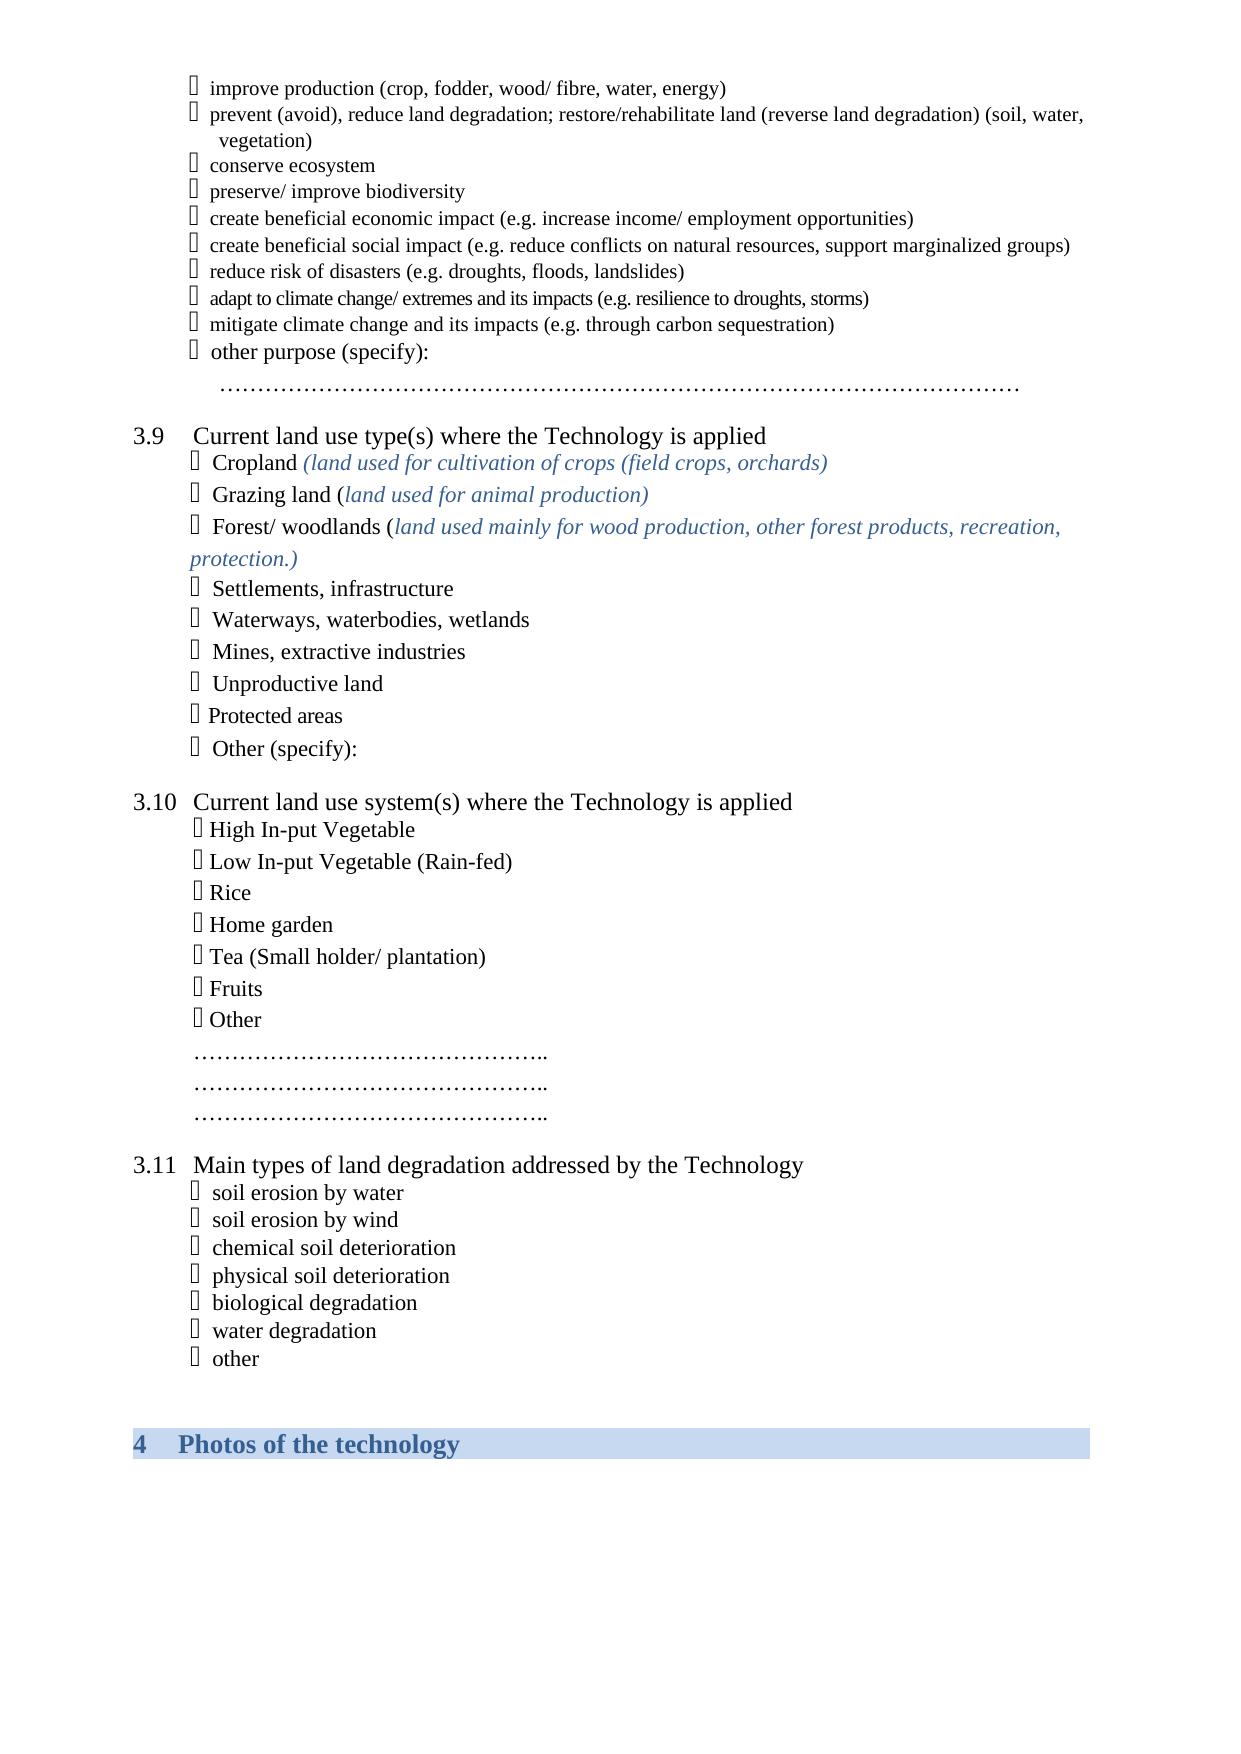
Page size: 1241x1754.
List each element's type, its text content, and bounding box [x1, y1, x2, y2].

text ……………………………………….. [193, 1038, 1090, 1065]
text reduce risk of disasters (e.g. droughts, floods, landslides) [188, 258, 1090, 285]
text Protected areas [190, 702, 1090, 729]
text improve production (crop, fodder, wood/ fibre, water, energy) [188, 75, 1090, 102]
text preserve/ improve biodiversity [188, 179, 1090, 205]
text Forest/ woodlands (land used mainly for wood production, other forest products, recreation, protection.) [190, 513, 1090, 571]
subtitle Photos of the technology [133, 1428, 1090, 1459]
text chemical soil deterioration [190, 1234, 1090, 1262]
text Settlements, infrastructure [190, 575, 1090, 602]
text prevent (avoid), reduce land degradation; restore/rehabilitate land (reverse land degradation) (soil, water, vegetation) [188, 102, 1090, 152]
text create beneficial social impact (e.g. reduce conflicts on natural resources, support marginalized groups) [188, 232, 1090, 258]
text High In-put Vegetable [193, 816, 1090, 844]
text biological degradation [190, 1289, 1090, 1317]
text Tea (Small holder/ plantation) [193, 943, 1090, 971]
text Rice [193, 879, 1090, 907]
text other [190, 1345, 1090, 1372]
text ……………………………………….. [193, 1068, 1090, 1095]
text mitigate climate change and its impacts (e.g. through carbon sequestration) [188, 312, 1090, 338]
text adapt to climate change/ extremes and its impacts (e.g. resilience to droughts, storms) [188, 285, 1090, 312]
text Other [193, 1007, 1090, 1034]
text Other (specify): [190, 734, 1090, 762]
subtitle Current land use type(s) where the Technology is applied [133, 421, 1090, 449]
text Unproductive land [190, 670, 1090, 698]
text water degradation [190, 1317, 1090, 1345]
text other purpose (specify): …………………………………………………………………………………………… [188, 338, 1090, 396]
text Fruits [193, 975, 1090, 1002]
text soil erosion by wind [190, 1206, 1090, 1234]
text conserve ecosystem [188, 152, 1090, 179]
text ……………………………………….. [193, 1099, 1090, 1125]
text soil erosion by water [190, 1178, 1090, 1206]
text Cropland (land used for cultivation of crops (field crops, orchards) [190, 449, 1090, 477]
subtitle Main types of land degradation addressed by the Technology [133, 1150, 1090, 1178]
text Grazing land (land used for animal production) [190, 481, 1090, 509]
subtitle Current land use system(s) where the Technology is applied [133, 787, 1090, 816]
text Low In-put Vegetable (Rain-fed) [193, 848, 1090, 875]
text create beneficial economic impact (e.g. increase income/ employment opportunities) [188, 205, 1090, 232]
text Waterways, waterbodies, wetlands [190, 607, 1090, 634]
text Mines, extractive industries [190, 638, 1090, 666]
text physical soil deterioration [190, 1262, 1090, 1289]
text Home garden [193, 911, 1090, 939]
